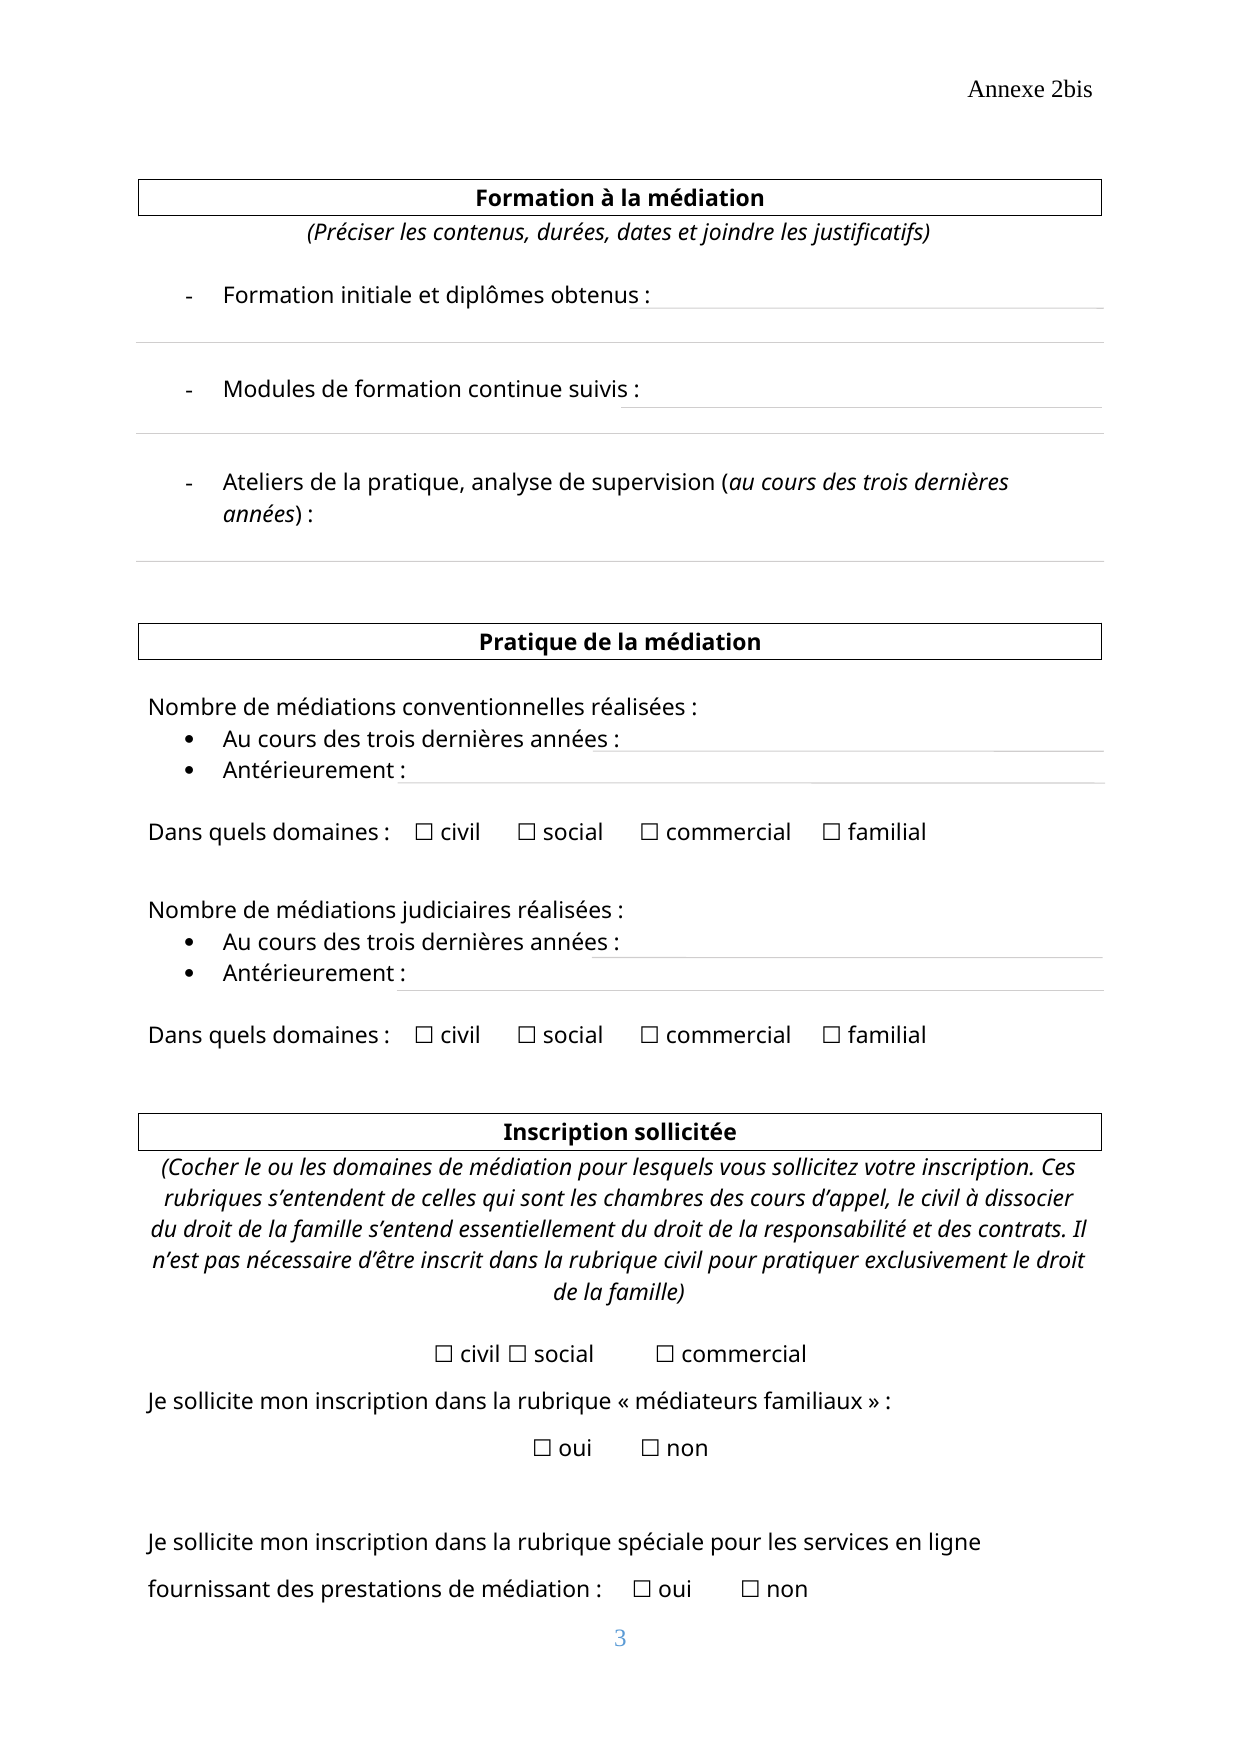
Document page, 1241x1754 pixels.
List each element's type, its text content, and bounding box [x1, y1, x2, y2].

list Formation initiale et diplômes obtenus : [185, 279, 1093, 310]
text Dans quels domaines : ☐ civil ☐ social ☐ commercial ☐ familial [148, 816, 1093, 848]
text (Cocher le ou les domaines de médiation pour lesquels vous sollicitez votre inscription. Ces rubriques s’entendent de celles qui sont les chambres des cours d’appel, le civil à dissocier du droit de la famille s’entend essentiellement du droit de la responsabilité et des contrats. Il n’est pas nécessaire d’être inscrit dans la rubrique civil pour pratiquer exclusivement le droit de la famille) [148, 1151, 1093, 1307]
text ☐ civil ☐ social ☐ commercial [148, 1338, 1093, 1369]
text Formation à la médiation [139, 180, 1101, 215]
list Au cours des trois dernières années : [185, 926, 1093, 957]
text Dans quels domaines : ☐ civil ☐ social ☐ commercial ☐ familial [148, 1019, 1093, 1051]
text Je sollicite mon inscription dans la rubrique « médiateurs familiaux » : [148, 1385, 1093, 1416]
list Modules de formation continue suivis : [185, 373, 1093, 404]
text Nombre de médiations conventionnelles réalisées : [148, 691, 1093, 723]
list Antérieurement : [185, 957, 1093, 988]
text Nombre de médiations judiciaires réalisées : [148, 894, 1093, 926]
text Inscription sollicitée [139, 1114, 1101, 1150]
text ☐ oui ☐ non [148, 1432, 1093, 1463]
text Je sollicite mon inscription dans la rubrique spéciale pour les services en ligne fournissant des prestations de médiation : ☐ oui ☐ non [148, 1526, 1093, 1604]
list Ateliers de la pratique, analyse de supervision (au cours des trois dernières années) : [185, 466, 1093, 529]
text Pratique de la médiation [139, 624, 1101, 659]
list Au cours des trois dernières années : [185, 723, 1093, 754]
list Antérieurement : [185, 754, 1093, 785]
text (Préciser les contenus, durées, dates et joindre les justificatifs) [148, 216, 1093, 248]
